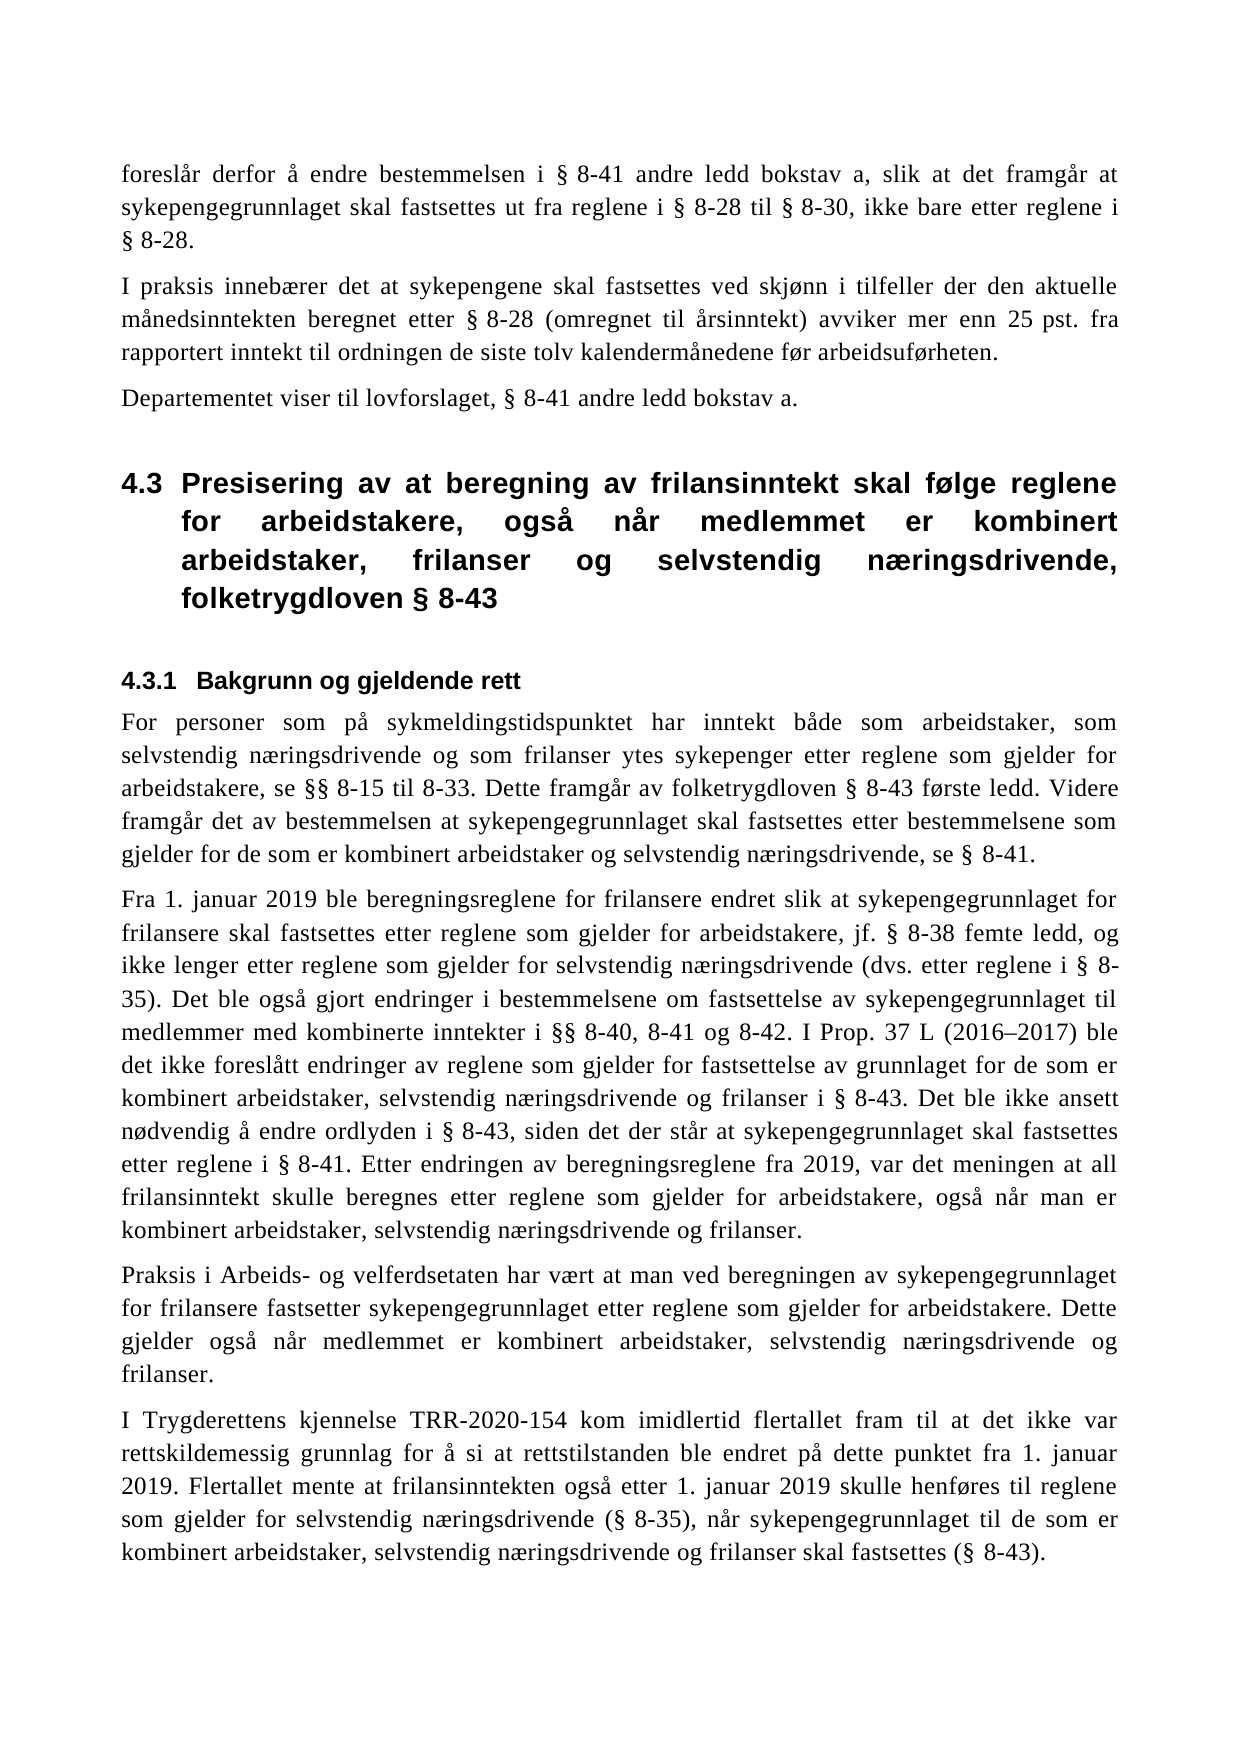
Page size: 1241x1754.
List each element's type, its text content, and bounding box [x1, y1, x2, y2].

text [121, 159, 1119, 254]
text For personer som på sykmeldingstidspunktet har inntekt både som arbeidstaker, som selvstendig næringsdrivende og som frilanser ytes sykepenger etter reglene som gjelder for arbeidstakere, se §§ 8-15 til 8-33. Dette framgår av folketrygdloven § 8-43 første ledd. Videre framgår det av bestemmelsen at sykepengegrunnlaget skal fastsettes etter bestemmelsene som gjelder for de som er kombinert arbeidstaker og selvstendig næringsdrivende, se § 8-41. [121, 707, 1119, 868]
subtitle Presisering av at beregning av frilansinntekt skal følge reglene for arbeidstakere, også når medlemmet er kombinert arbeidstaker, frilanser og selvstendig næringsdrivende, folketrygdloven § 8-43 [121, 466, 1119, 615]
subtitle Bakgrunn og gjeldende rett [121, 666, 1119, 694]
text Fra 1. januar 2019 ble beregningsreglene for frilansere endret slik at sykepengegrunnlaget for frilansere skal fastsettes etter reglene som gjelder for arbeidstakere, jf. § 8-38 femte ledd, og ikke lenger etter reglene som gjelder for selvstendig næringsdrivende (dvs. etter reglene i § 8-35). Det ble også gjort endringer i bestemmelsene om fastsettelse av sykepengegrunnlaget til medlemmer med kombinerte inntekter i §§ 8-40, 8-41 og 8-42. I Prop. 37 L (2016–2017) ble det ikke foreslått endringer av reglene som gjelder for fastsettelse av grunnlaget for de som er kombinert arbeidstaker, selvstendig næringsdrivende og frilanser i § 8-43. Det ble ikke ansett nødvendig å endre ordlyden i § 8-43, siden det der står at sykepengegrunnlaget skal fastsettes etter reglene i § 8-41. Etter endringen av beregningsreglene fra 2019, var det meningen at all frilansinntekt skulle beregnes etter reglene som gjelder for arbeidstakere, også når man er kombinert arbeidstaker, selvstendig næringsdrivende og frilanser. [121, 884, 1119, 1243]
text Departementet viser til lovforslaget, § 8-41 andre ledd bokstav a. [121, 383, 1119, 411]
text I Trygderettens kjennelse TRR-2020-154 kom imidlertid flertallet fram til at det ikke var rettskildemessig grunnlag for å si at rettstilstanden ble endret på dette punktet fra 1. januar 2019. Flertallet mente at frilansinntekten også etter 1. januar 2019 skulle henføres til reglene som gjelder for selvstendig næringsdrivende (§ 8-35), når sykepengegrunnlaget til de som er kombinert arbeidstaker, selvstendig næringsdrivende og frilanser skal fastsettes (§ 8-43). [121, 1405, 1119, 1566]
text I praksis innebærer det at sykepengene skal fastsettes ved skjønn i tilfeller der den aktuelle månedsinntekten beregnet etter § 8-28 (omregnet til årsinntekt) avviker mer enn 25 pst. fra rapportert inntekt til ordningen de siste tolv kalendermånedene før arbeidsuførheten. [121, 271, 1119, 366]
text Praksis i Arbeids- og velferdsetaten har vært at man ved beregningen av sykepengegrunnlaget for frilansere fastsetter sykepengegrunnlaget etter reglene som gjelder for arbeidstakere. Dette gjelder også når medlemmet er kombinert arbeidstaker, selvstendig næringsdrivende og frilanser. [121, 1260, 1119, 1388]
